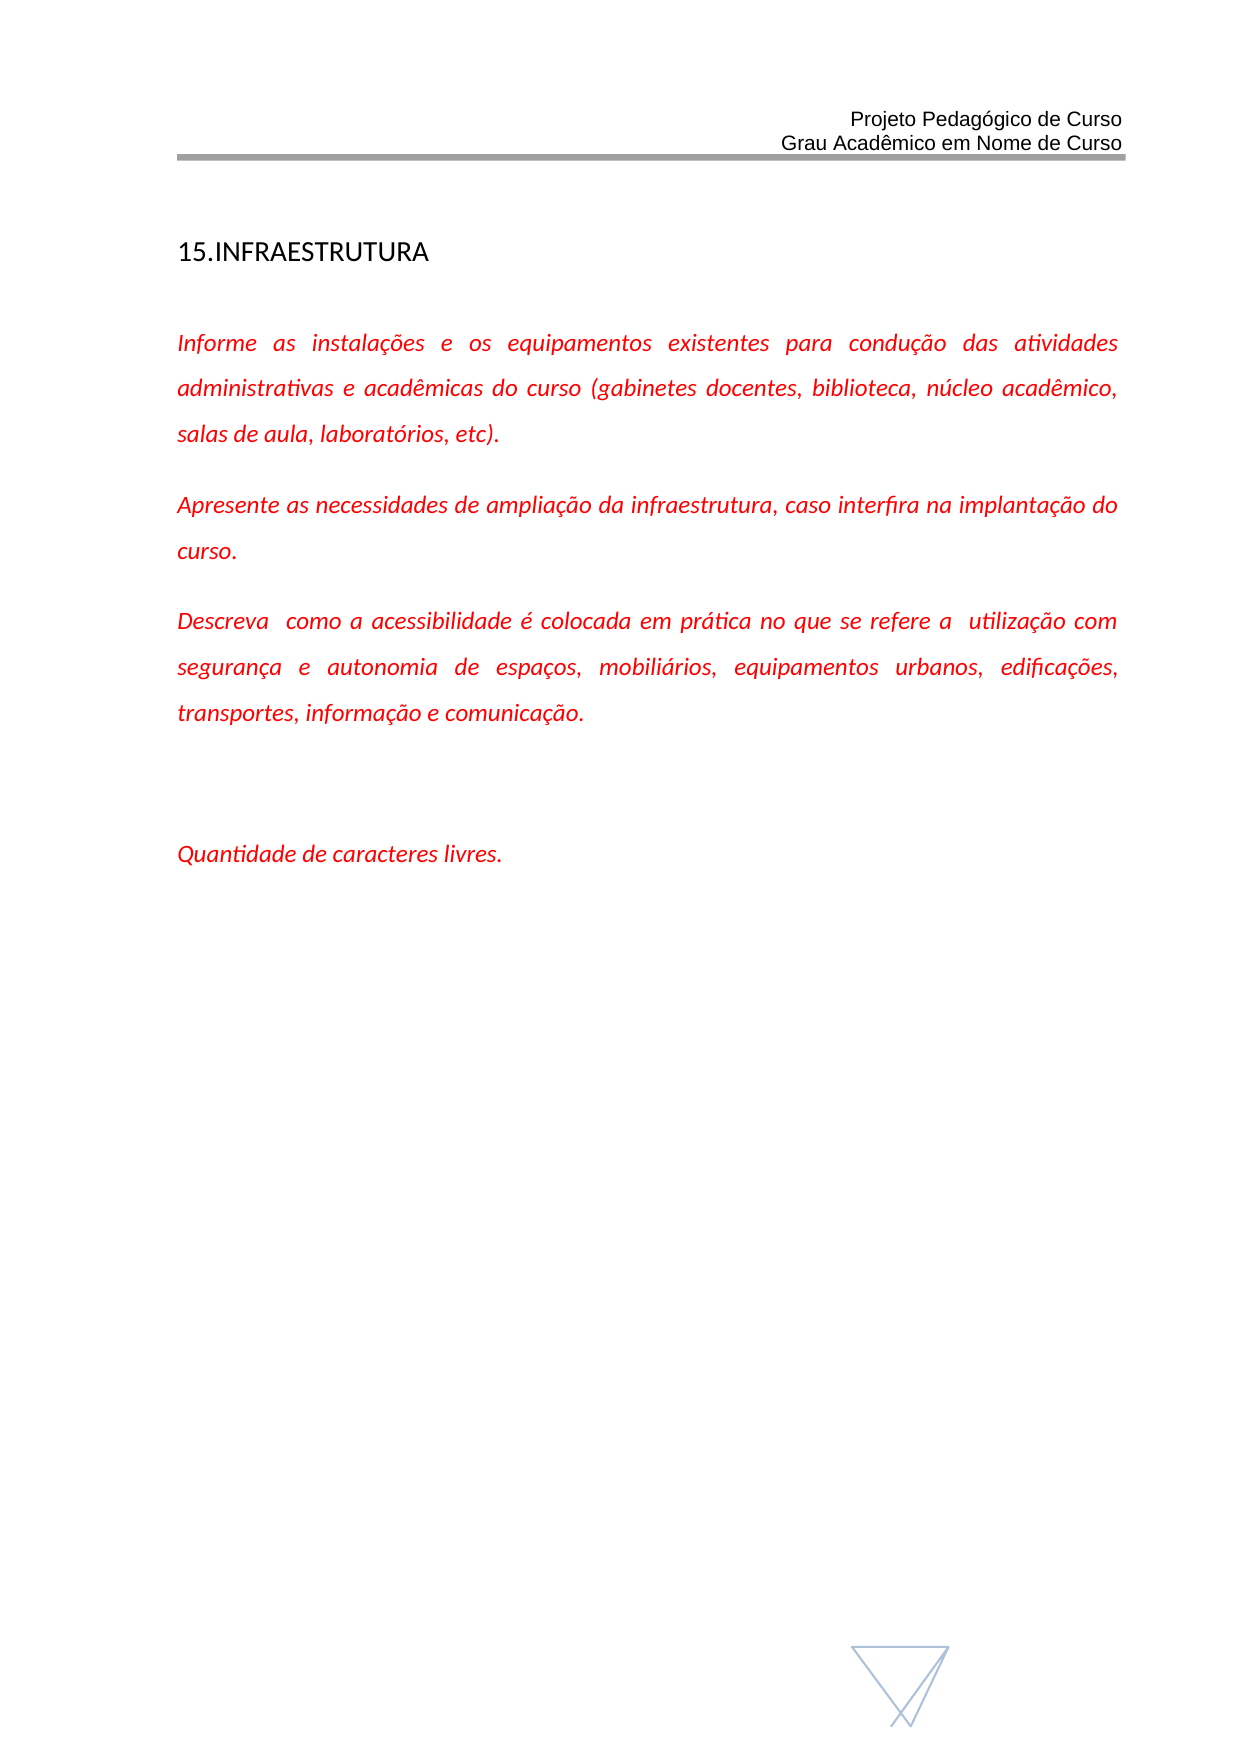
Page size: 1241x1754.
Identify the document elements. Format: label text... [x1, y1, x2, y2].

subtitle INFRAESTRUTURA [177, 233, 1122, 269]
text Informe as instalações e os equipamentos existentes para condução das atividades administrativas e acadêmicas do curso (gabinetes docentes, biblioteca, núcleo acadêmico, salas de aula, laboratórios, etc). [177, 327, 1122, 449]
text Apresente as necessidades de ampliação da infraestrutura, caso interfira na implantação do curso. [177, 489, 1122, 565]
text Quantidade de caracteres livres. [177, 838, 1122, 869]
text Descreva como a acessibilidade é colocada em prática no que se refere a utilização com segurança e autonomia de espaços, mobiliários, equipamentos urbanos, edificações, transportes, informação e comunicação. [177, 606, 1122, 727]
